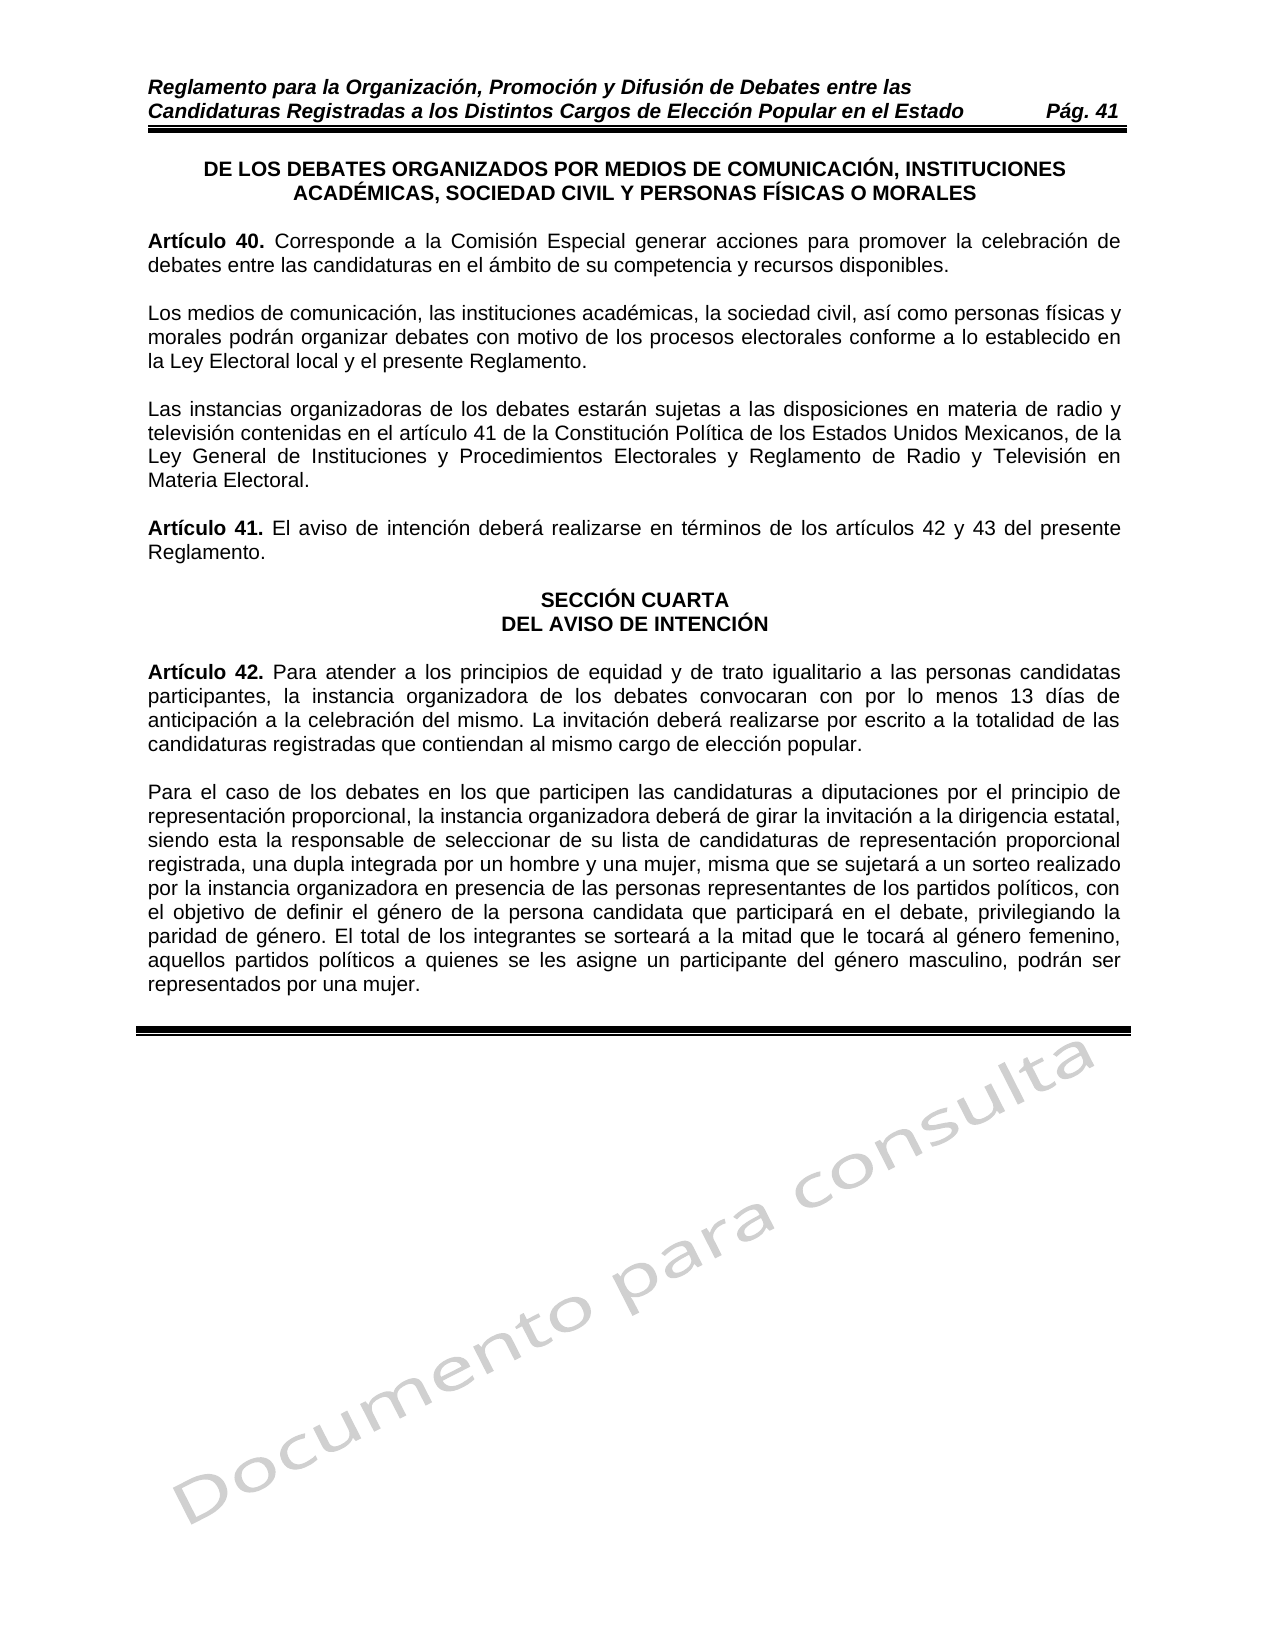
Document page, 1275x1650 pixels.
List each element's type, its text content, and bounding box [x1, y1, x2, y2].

text Las instancias organizadoras de los debates estarán sujetas a las disposiciones en materia de radio y televisión contenidas en el artículo 41 de la Constitución Política de los Estados Unidos Mexicanos, de la Ley General de Instituciones y Procedimientos Electorales y Reglamento de Radio y Televisión en Materia Electoral. [148, 396, 1122, 492]
text Los medios de comunicación, las instituciones académicas, la sociedad civil, así como personas físicas y morales podrán organizar debates con motivo de los procesos electorales conforme a lo establecido en la Ley Electoral local y el presente Reglamento. [148, 301, 1122, 372]
text DE LOS DEBATES ORGANIZADOS POR MEDIOS DE COMUNICACIÓN, INSTITUCIONES ACADÉMICAS, SOCIEDAD CIVIL Y PERSONAS FÍSICAS O MORALES [148, 157, 1122, 205]
text Artículo 41. El aviso de intención deberá realizarse en términos de los artículos 42 y 43 del presente Reglamento. [148, 516, 1122, 564]
text SECCIÓN CUARTA [148, 588, 1122, 612]
text Artículo 40. Corresponde a la Comisión Especial generar acciones para promover la celebración de debates entre las candidaturas en el ámbito de su competencia y recursos disponibles. [148, 229, 1122, 277]
text Artículo 42. Para atender a los principios de equidad y de trato igualitario a las personas candidatas participantes, la instancia organizadora de los debates convocaran con por lo menos 13 días de anticipación a la celebración del mismo. La invitación deberá realizarse por escrito a la totalidad de las candidaturas registradas que contiendan al mismo cargo de elección popular. [148, 660, 1122, 756]
text DEL AVISO DE INTENCIÓN [148, 612, 1122, 636]
text Para el caso de los debates en los que participen las candidaturas a diputaciones por el principio de representación proporcional, la instancia organizadora deberá de girar la invitación a la dirigencia estatal, siendo esta la responsable de seleccionar de su lista de candidaturas de representación proporcional registrada, una dupla integrada por un hombre y una mujer, misma que se sujetará a un sorteo realizado por la instancia organizadora en presencia de las personas representantes de los partidos políticos, con el objetivo de definir el género de la persona candidata que participará en el debate, privilegiando la paridad de género. El total de los integrantes se sorteará a la mitad que le tocará al género femenino, aquellos partidos políticos a quienes se les asigne un participante del género masculino, podrán ser representados por una mujer. [148, 780, 1122, 995]
